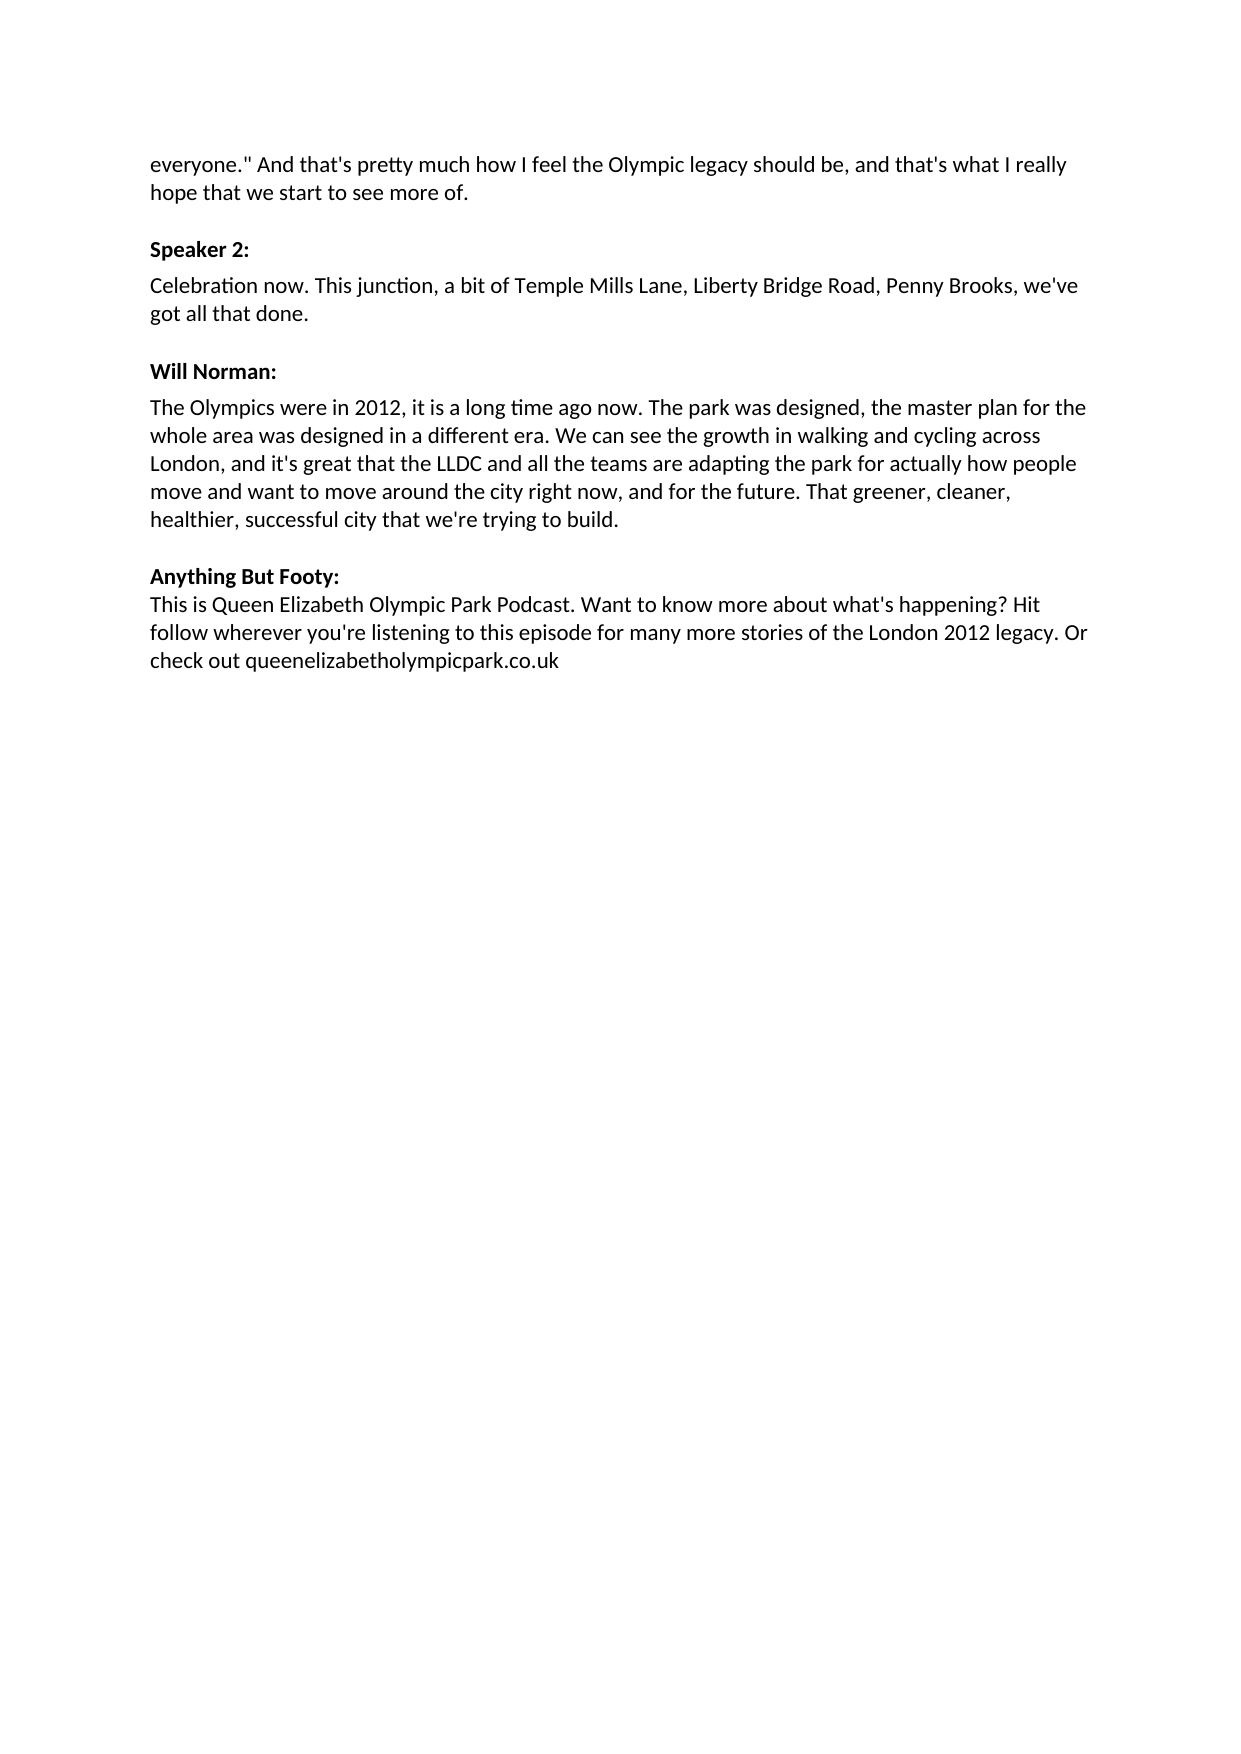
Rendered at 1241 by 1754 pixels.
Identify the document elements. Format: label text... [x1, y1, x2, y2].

text The Olympics were in 2012, it is a long time ago now. The park was designed, the master plan for the whole area was designed in a different era. We can see the growth in walking and cycling across London, and it's great that the LLDC and all the teams are adapting the park for actually how people move and want to move around the city right now, and for the future. That greener, cleaner, healthier, successful city that we're trying to build. [150, 393, 1090, 533]
text Celebration now. This junction, a bit of Temple Mills Lane, Liberty Bridge Road, Penny Brooks, we've got all that done. [150, 272, 1090, 328]
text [150, 150, 1090, 206]
text This is Queen Elizabeth Olympic Park Podcast. Want to know more about what's happening? Hit follow wherever you're listening to this episode for many more stories of the London 2012 legacy. Or check out queenelizabetholympicpark.co.uk [150, 590, 1090, 674]
text Speaker 2: [150, 235, 1090, 263]
text Will Norman: [150, 357, 1090, 385]
text Anything But Footy: [150, 562, 1090, 590]
